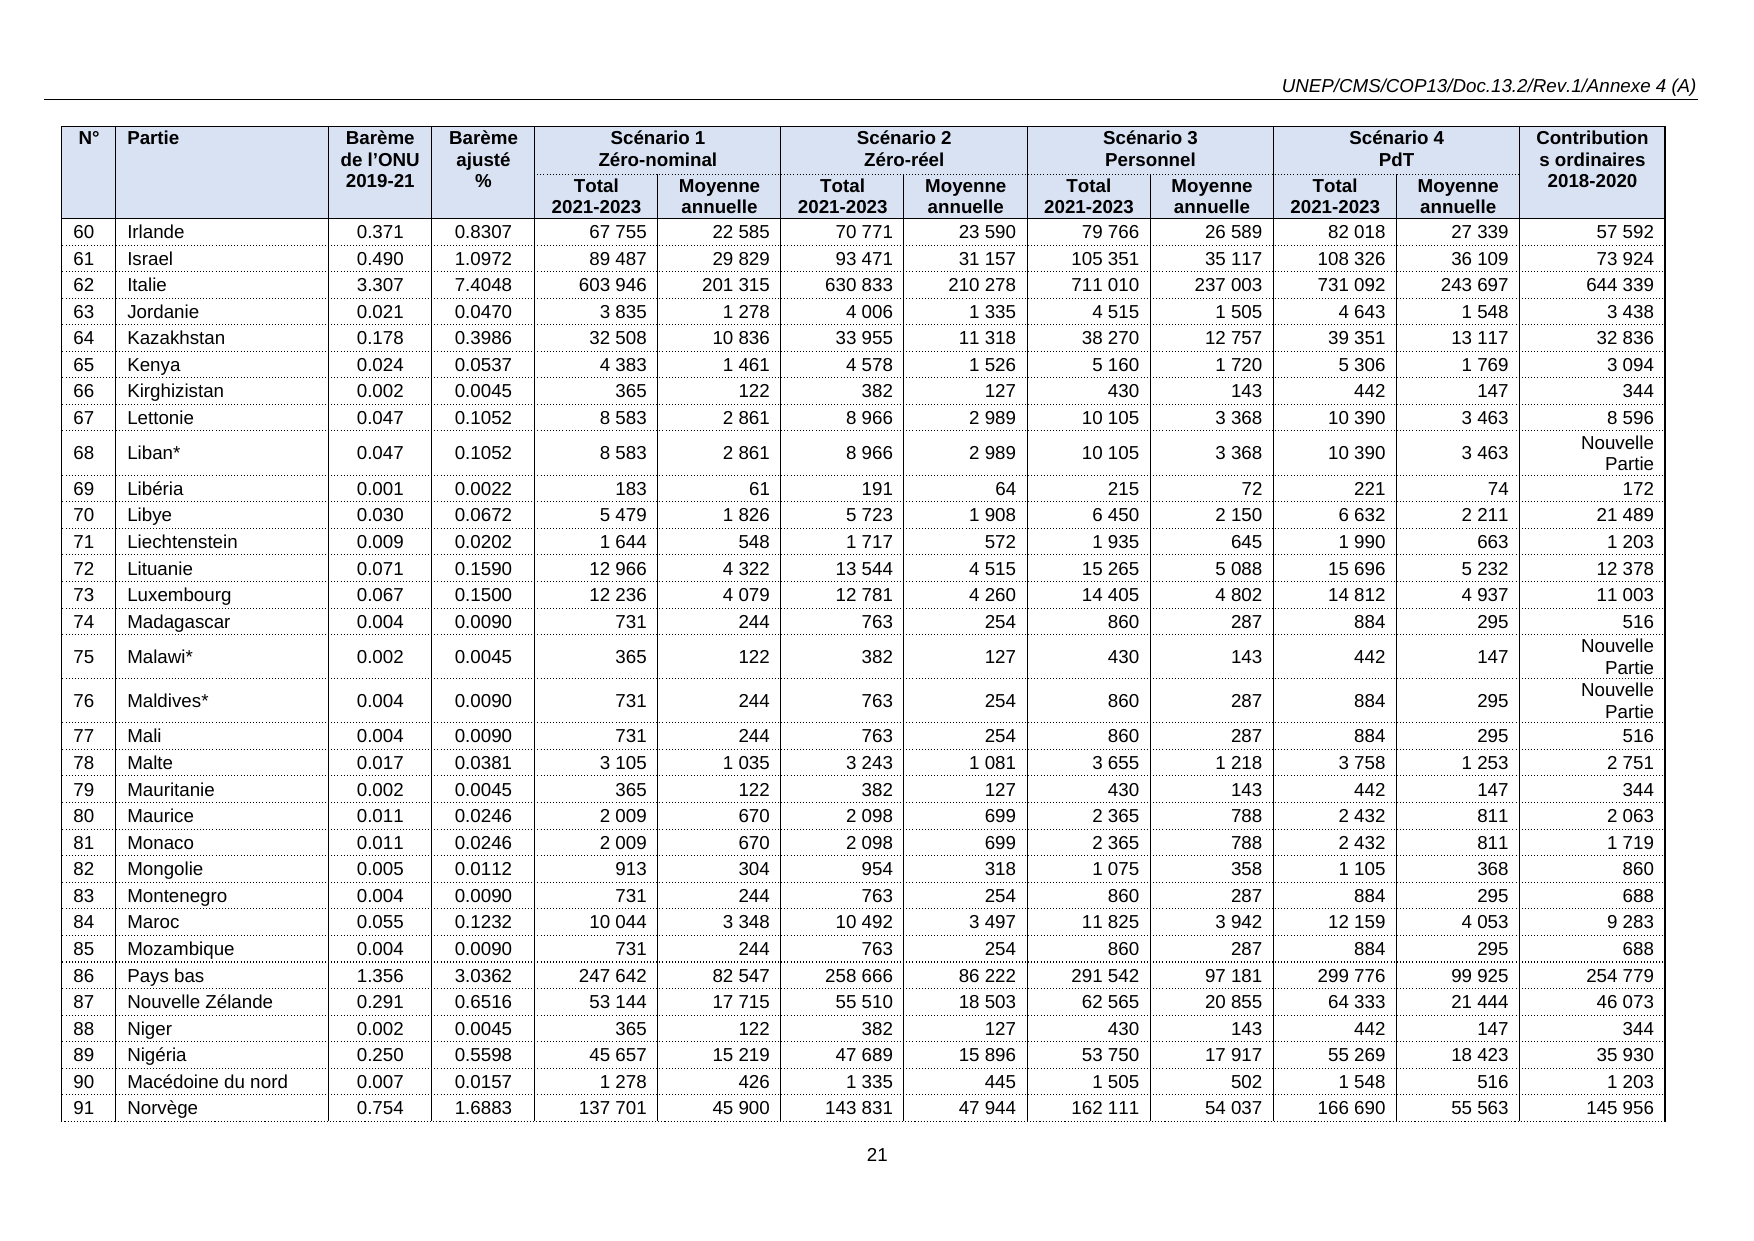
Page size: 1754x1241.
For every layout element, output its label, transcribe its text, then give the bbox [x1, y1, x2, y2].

table_cell 0.0045 [432, 634, 534, 678]
table_cell 10 836 [658, 324, 780, 351]
table_cell 15 896 [904, 1041, 1027, 1068]
table_cell Moyenne annuelle [904, 174, 1027, 218]
table_cell 3 368 [1151, 404, 1273, 430]
table_cell 8 583 [535, 404, 657, 430]
table_cell 62 [62, 271, 115, 298]
table_cell 247 642 [535, 961, 657, 988]
table_cell Total 2021-2023 [1028, 174, 1150, 218]
table_cell Lettonie [116, 404, 328, 430]
table_cell 5 160 [1028, 351, 1150, 377]
table_cell Nouvelle Partie [1520, 430, 1664, 474]
table_cell 2 211 [1397, 501, 1519, 528]
table_cell 0.007 [329, 1068, 431, 1094]
table_cell 502 [1151, 1068, 1273, 1094]
table_cell 295 [1397, 678, 1519, 722]
table_cell 4 937 [1397, 581, 1519, 607]
table_cell Jordanie [116, 298, 328, 324]
table_cell 47 689 [781, 1041, 903, 1068]
table_cell 70 771 [781, 219, 903, 244]
table_cell 365 [535, 775, 657, 802]
table_cell Maroc [116, 908, 328, 935]
table_header Partie [116, 127, 328, 218]
table_cell 8 596 [1520, 404, 1664, 430]
table_cell 254 779 [1520, 961, 1664, 988]
table_cell 2 365 [1028, 829, 1150, 855]
table_cell 3 463 [1397, 430, 1519, 474]
table_cell 69 [62, 475, 115, 501]
table_cell 85 [62, 935, 115, 961]
table_cell 73 924 [1520, 245, 1664, 271]
table_cell 0.0246 [432, 802, 534, 828]
table_cell 291 542 [1028, 961, 1150, 988]
table_cell 426 [658, 1068, 780, 1094]
table_cell 45 657 [535, 1041, 657, 1068]
table_cell Total 2021-2023 [781, 174, 903, 218]
table_cell 860 [1520, 855, 1664, 882]
table_cell 0.021 [329, 298, 431, 324]
table_cell 2 432 [1274, 802, 1396, 828]
table_cell 6 450 [1028, 501, 1150, 528]
table_cell Moyenne annuelle [1151, 174, 1273, 218]
table_cell 442 [1274, 377, 1396, 404]
table_cell 244 [658, 882, 780, 908]
table_header Scénario 2 Zéro-réel [781, 127, 1027, 174]
table_cell 645 [1151, 528, 1273, 554]
table_cell 287 [1151, 678, 1273, 722]
table_cell 145 956 [1520, 1094, 1664, 1121]
table_cell 516 [1520, 608, 1664, 634]
table_cell 244 [658, 722, 780, 749]
table_cell 12 757 [1151, 324, 1273, 351]
table_cell 1 526 [904, 351, 1027, 377]
table_cell 53 144 [535, 988, 657, 1014]
table_cell Mozambique [116, 935, 328, 961]
table_cell 0.002 [329, 377, 431, 404]
table_cell 382 [781, 775, 903, 802]
table_cell 4 383 [535, 351, 657, 377]
table_cell 74 [62, 608, 115, 634]
table_cell 1 505 [1151, 298, 1273, 324]
table_cell 80 [62, 802, 115, 828]
table_cell Pays bas [116, 961, 328, 988]
table_cell 3 438 [1520, 298, 1664, 324]
table_cell Italie [116, 271, 328, 298]
table_cell 0.071 [329, 554, 431, 581]
table_cell 81 [62, 829, 115, 855]
table_cell 811 [1397, 829, 1519, 855]
table_cell 3 105 [535, 749, 657, 775]
table_cell 860 [1028, 935, 1150, 961]
table_cell 430 [1028, 1015, 1150, 1041]
table_cell 1 644 [535, 528, 657, 554]
table_cell 17 917 [1151, 1041, 1273, 1068]
table_cell Libye [116, 501, 328, 528]
table_cell 254 [904, 678, 1027, 722]
table_cell 20 855 [1151, 988, 1273, 1014]
table_cell 2 989 [904, 430, 1027, 474]
table_cell 3.0362 [432, 961, 534, 988]
table_cell 860 [1028, 722, 1150, 749]
table_cell Maurice [116, 802, 328, 828]
table_cell 731 092 [1274, 271, 1396, 298]
table_cell 2 098 [781, 802, 903, 828]
table_cell 0.002 [329, 775, 431, 802]
table_cell 67 [62, 404, 115, 430]
table_cell 72 [62, 554, 115, 581]
table_cell 0.1232 [432, 908, 534, 935]
table_cell 29 829 [658, 245, 780, 271]
table_cell 45 900 [658, 1094, 780, 1121]
table_cell 0.0381 [432, 749, 534, 775]
table_cell 10 105 [1028, 430, 1150, 474]
table_cell 10 390 [1274, 404, 1396, 430]
table_cell 368 [1397, 855, 1519, 882]
table_cell 23 590 [904, 219, 1027, 244]
table_cell 147 [1397, 377, 1519, 404]
table_cell 358 [1151, 855, 1273, 882]
table_cell 670 [658, 829, 780, 855]
table_cell 0.055 [329, 908, 431, 935]
table_cell 0.0045 [432, 377, 534, 404]
table_cell 731 [535, 882, 657, 908]
table_cell 93 471 [781, 245, 903, 271]
table_cell 2 432 [1274, 829, 1396, 855]
table_cell 122 [658, 634, 780, 678]
table_cell 191 [781, 475, 903, 501]
table_cell 0.0045 [432, 1015, 534, 1041]
table_cell 0.0090 [432, 608, 534, 634]
table_cell 162 111 [1028, 1094, 1150, 1121]
table_cell 860 [1028, 882, 1150, 908]
table_cell 47 944 [904, 1094, 1027, 1121]
table_cell 0.0470 [432, 298, 534, 324]
table_cell 89 [62, 1041, 115, 1068]
table_cell Norvège [116, 1094, 328, 1121]
table_cell 143 [1151, 377, 1273, 404]
table_cell 763 [781, 608, 903, 634]
table_cell Mongolie [116, 855, 328, 882]
table_cell 8 966 [781, 404, 903, 430]
table_cell 122 [658, 377, 780, 404]
table_cell 258 666 [781, 961, 903, 988]
table_cell 1 935 [1028, 528, 1150, 554]
table_cell 0.0202 [432, 528, 534, 554]
table_cell 1 278 [535, 1068, 657, 1094]
table_cell 6 632 [1274, 501, 1396, 528]
table_cell 699 [904, 829, 1027, 855]
table_cell 2 150 [1151, 501, 1273, 528]
table_cell 711 010 [1028, 271, 1150, 298]
table_cell 0.0090 [432, 882, 534, 908]
table_cell 287 [1151, 882, 1273, 908]
table_cell Kirghizistan [116, 377, 328, 404]
table_cell 89 487 [535, 245, 657, 271]
table_cell 61 [658, 475, 780, 501]
table_cell Malawi* [116, 634, 328, 678]
table_cell 4 006 [781, 298, 903, 324]
table_cell 254 [904, 608, 1027, 634]
table_cell 55 563 [1397, 1094, 1519, 1121]
table_cell 17 715 [658, 988, 780, 1014]
table_cell 2 989 [904, 404, 1027, 430]
table_cell 5 232 [1397, 554, 1519, 581]
table_cell 79 [62, 775, 115, 802]
table_cell 12 966 [535, 554, 657, 581]
table_cell 147 [1397, 775, 1519, 802]
table_cell 1 105 [1274, 855, 1396, 882]
table_cell 244 [658, 608, 780, 634]
table_cell 183 [535, 475, 657, 501]
table_cell 60 [62, 219, 115, 244]
table_cell 53 750 [1028, 1041, 1150, 1068]
table_cell 10 044 [535, 908, 657, 935]
table_cell 3 497 [904, 908, 1027, 935]
table_cell 0.030 [329, 501, 431, 528]
table_cell 72 [1151, 475, 1273, 501]
table_cell 4 515 [1028, 298, 1150, 324]
table_cell 36 109 [1397, 245, 1519, 271]
table_cell 61 [62, 245, 115, 271]
table_cell 12 781 [781, 581, 903, 607]
table_cell 344 [1520, 377, 1664, 404]
table_cell 15 265 [1028, 554, 1150, 581]
table_cell 13 544 [781, 554, 903, 581]
table_cell 122 [658, 1015, 780, 1041]
table_cell 77 [62, 722, 115, 749]
table_cell 0.011 [329, 802, 431, 828]
table_cell 108 326 [1274, 245, 1396, 271]
table_cell 254 [904, 722, 1027, 749]
table_cell 122 [658, 775, 780, 802]
table_cell 1 826 [658, 501, 780, 528]
table_cell Nigéria [116, 1041, 328, 1068]
table_cell 4 578 [781, 351, 903, 377]
table_cell 0.178 [329, 324, 431, 351]
table_cell 99 925 [1397, 961, 1519, 988]
table_cell 3 655 [1028, 749, 1150, 775]
table_cell 0.005 [329, 855, 431, 882]
table_cell 884 [1274, 935, 1396, 961]
table_cell 1 461 [658, 351, 780, 377]
table_cell Nouvelle Partie [1520, 678, 1664, 722]
table_cell 731 [535, 935, 657, 961]
table_cell 365 [535, 1015, 657, 1041]
table_cell 0.0157 [432, 1068, 534, 1094]
table_cell Nouvelle Zélande [116, 988, 328, 1014]
table_cell 0.1052 [432, 404, 534, 430]
table_cell 84 [62, 908, 115, 935]
table_cell 3.307 [329, 271, 431, 298]
table_cell 299 776 [1274, 961, 1396, 988]
table_cell 39 351 [1274, 324, 1396, 351]
table_cell 127 [904, 1015, 1027, 1041]
table_cell 365 [535, 634, 657, 678]
table_cell 1.6883 [432, 1094, 534, 1121]
table_cell 31 157 [904, 245, 1027, 271]
table_cell 3 463 [1397, 404, 1519, 430]
table_cell Madagascar [116, 608, 328, 634]
table_cell 0.004 [329, 722, 431, 749]
table_cell 295 [1397, 935, 1519, 961]
table_cell 699 [904, 802, 1027, 828]
table_cell 73 [62, 581, 115, 607]
table_cell 105 351 [1028, 245, 1150, 271]
table_cell 0.0022 [432, 475, 534, 501]
table_cell 0.004 [329, 678, 431, 722]
table_cell 64 333 [1274, 988, 1396, 1014]
table_cell 4 802 [1151, 581, 1273, 607]
table_cell 88 [62, 1015, 115, 1041]
table_cell 0.011 [329, 829, 431, 855]
table_cell 1 548 [1274, 1068, 1396, 1094]
table_cell 83 [62, 882, 115, 908]
table_cell 5 088 [1151, 554, 1273, 581]
table_cell 172 [1520, 475, 1664, 501]
table_cell 1 335 [904, 298, 1027, 324]
table_cell Lituanie [116, 554, 328, 581]
table_cell 97 181 [1151, 961, 1273, 988]
table_cell 0.004 [329, 608, 431, 634]
table_cell 516 [1397, 1068, 1519, 1094]
table_cell Mali [116, 722, 328, 749]
table_cell Kazakhstan [116, 324, 328, 351]
table_cell 7.4048 [432, 271, 534, 298]
table_cell 3 348 [658, 908, 780, 935]
table_cell 0.754 [329, 1094, 431, 1121]
table_cell 0.5598 [432, 1041, 534, 1068]
table_cell 0.0090 [432, 678, 534, 722]
table_cell 2 751 [1520, 749, 1664, 775]
table_cell 3 835 [535, 298, 657, 324]
table_cell Nouvelle Partie [1520, 634, 1664, 678]
table_cell 65 [62, 351, 115, 377]
table_cell 243 697 [1397, 271, 1519, 298]
table_cell 68 [62, 430, 115, 474]
table_cell 4 260 [904, 581, 1027, 607]
table_cell 147 [1397, 1015, 1519, 1041]
table_cell 244 [658, 678, 780, 722]
table_cell 9 283 [1520, 908, 1664, 935]
table_cell 11 825 [1028, 908, 1150, 935]
table_cell 445 [904, 1068, 1027, 1094]
table_cell Monaco [116, 829, 328, 855]
table_cell 4 643 [1274, 298, 1396, 324]
table_cell Moyenne annuelle [658, 174, 780, 218]
table_cell 603 946 [535, 271, 657, 298]
table_header Scénario 3 Personnel [1028, 127, 1273, 174]
table_cell 127 [904, 377, 1027, 404]
table_cell 884 [1274, 722, 1396, 749]
table_cell 1 075 [1028, 855, 1150, 882]
table_cell Mauritanie [116, 775, 328, 802]
table_cell 10 492 [781, 908, 903, 935]
table_cell 430 [1028, 377, 1150, 404]
table_cell 4 079 [658, 581, 780, 607]
table_cell 74 [1397, 475, 1519, 501]
table_cell 91 [62, 1094, 115, 1121]
table_cell Luxembourg [116, 581, 328, 607]
table_cell 0.371 [329, 219, 431, 244]
table_cell 54 037 [1151, 1094, 1273, 1121]
table_cell 0.002 [329, 634, 431, 678]
table_cell 1 035 [658, 749, 780, 775]
table_cell 221 [1274, 475, 1396, 501]
table_cell 763 [781, 678, 903, 722]
table_cell 0.1500 [432, 581, 534, 607]
table_cell 75 [62, 634, 115, 678]
table_cell 2 365 [1028, 802, 1150, 828]
table_cell 147 [1397, 634, 1519, 678]
table_cell 1 218 [1151, 749, 1273, 775]
table_cell 38 270 [1028, 324, 1150, 351]
table_cell 287 [1151, 722, 1273, 749]
table_cell 0.024 [329, 351, 431, 377]
table_cell 304 [658, 855, 780, 882]
table_cell 3 094 [1520, 351, 1664, 377]
table_cell 442 [1274, 1015, 1396, 1041]
table_cell 210 278 [904, 271, 1027, 298]
table_cell 0.067 [329, 581, 431, 607]
table_cell 344 [1520, 1015, 1664, 1041]
table_cell 0.490 [329, 245, 431, 271]
table_cell 430 [1028, 634, 1150, 678]
table_cell 86 222 [904, 961, 1027, 988]
table_cell 21 444 [1397, 988, 1519, 1014]
table_cell 66 [62, 377, 115, 404]
table_cell 55 269 [1274, 1041, 1396, 1068]
table_cell 10 105 [1028, 404, 1150, 430]
table_cell 127 [904, 775, 1027, 802]
table_cell 1 335 [781, 1068, 903, 1094]
table_cell 70 [62, 501, 115, 528]
table_cell Montenegro [116, 882, 328, 908]
table_cell 46 073 [1520, 988, 1664, 1014]
table_cell 86 [62, 961, 115, 988]
table_cell 63 [62, 298, 115, 324]
table_cell 0.002 [329, 1015, 431, 1041]
table_cell 0.001 [329, 475, 431, 501]
table_cell 0.6516 [432, 988, 534, 1014]
table_cell 1 548 [1397, 298, 1519, 324]
table_cell Total 2021-2023 [535, 174, 657, 218]
table_cell 3 942 [1151, 908, 1273, 935]
table_cell 430 [1028, 775, 1150, 802]
table_cell 1 717 [781, 528, 903, 554]
table_cell 0.0672 [432, 501, 534, 528]
table_cell 0.0090 [432, 722, 534, 749]
table_cell 548 [658, 528, 780, 554]
table_header Barème de l’ONU 2019-21 [329, 127, 431, 218]
table_cell Irlande [116, 219, 328, 244]
table_cell 0.047 [329, 404, 431, 430]
table_cell Israel [116, 245, 328, 271]
table_cell 382 [781, 634, 903, 678]
table_cell 82 018 [1274, 219, 1396, 244]
table_cell 731 [535, 678, 657, 722]
table_cell 79 766 [1028, 219, 1150, 244]
table_cell 71 [62, 528, 115, 554]
table_cell 516 [1520, 722, 1664, 749]
table_cell 763 [781, 882, 903, 908]
table_cell 90 [62, 1068, 115, 1094]
table_cell 55 510 [781, 988, 903, 1014]
table_cell 82 [62, 855, 115, 882]
table_cell 731 [535, 722, 657, 749]
table_cell 287 [1151, 935, 1273, 961]
table_cell 64 [62, 324, 115, 351]
table_cell 1 719 [1520, 829, 1664, 855]
table_cell 3 368 [1151, 430, 1273, 474]
table_cell 32 508 [535, 324, 657, 351]
table_cell 2 009 [535, 829, 657, 855]
table_cell 295 [1397, 722, 1519, 749]
table_cell 3 758 [1274, 749, 1396, 775]
table_cell 295 [1397, 608, 1519, 634]
table_header Scénario 1 Zéro-nominal [535, 127, 780, 174]
table_cell 3 243 [781, 749, 903, 775]
table_cell 82 547 [658, 961, 780, 988]
table_cell 0.0537 [432, 351, 534, 377]
table_cell Macédoine du nord [116, 1068, 328, 1094]
table_cell 5 723 [781, 501, 903, 528]
table_cell 57 592 [1520, 219, 1664, 244]
table_cell 78 [62, 749, 115, 775]
table_cell 0.1590 [432, 554, 534, 581]
table_cell Maldives* [116, 678, 328, 722]
table_cell Liechtenstein [116, 528, 328, 554]
table_cell 5 306 [1274, 351, 1396, 377]
table_cell 763 [781, 722, 903, 749]
table_cell 2 009 [535, 802, 657, 828]
table_cell 11 003 [1520, 581, 1664, 607]
table_cell 0.0246 [432, 829, 534, 855]
table_cell 442 [1274, 775, 1396, 802]
table_cell 10 390 [1274, 430, 1396, 474]
table_cell 811 [1397, 802, 1519, 828]
table_cell 254 [904, 935, 1027, 961]
table_cell 295 [1397, 882, 1519, 908]
table_cell 18 503 [904, 988, 1027, 1014]
table_cell 8 583 [535, 430, 657, 474]
table_cell 5 479 [535, 501, 657, 528]
table_cell 670 [658, 802, 780, 828]
table_cell 1 203 [1520, 528, 1664, 554]
table_cell 201 315 [658, 271, 780, 298]
table_cell 860 [1028, 608, 1150, 634]
table_cell 913 [535, 855, 657, 882]
table_cell 15 696 [1274, 554, 1396, 581]
table_cell 21 489 [1520, 501, 1664, 528]
table_cell 2 098 [781, 829, 903, 855]
table_cell Liban* [116, 430, 328, 474]
table_cell 884 [1274, 678, 1396, 722]
table_cell 1 253 [1397, 749, 1519, 775]
table_cell 26 589 [1151, 219, 1273, 244]
table_cell 382 [781, 377, 903, 404]
table_header Barème ajusté % [432, 127, 534, 218]
table_cell 12 159 [1274, 908, 1396, 935]
table_cell 1 203 [1520, 1068, 1664, 1094]
table_cell 87 [62, 988, 115, 1014]
table_cell 1.0972 [432, 245, 534, 271]
table_cell 64 [904, 475, 1027, 501]
table_cell 382 [781, 1015, 903, 1041]
table_cell 1 908 [904, 501, 1027, 528]
table_cell 954 [781, 855, 903, 882]
table_cell 0.0090 [432, 935, 534, 961]
table_cell Total 2021-2023 [1274, 174, 1396, 218]
table_cell 2 063 [1520, 802, 1664, 828]
table_cell 1.356 [329, 961, 431, 988]
table_cell 11 318 [904, 324, 1027, 351]
table_cell 0.047 [329, 430, 431, 474]
table_cell 860 [1028, 678, 1150, 722]
table_cell 731 [535, 608, 657, 634]
table_cell 788 [1151, 829, 1273, 855]
table_cell 344 [1520, 775, 1664, 802]
table_cell 32 836 [1520, 324, 1664, 351]
table_cell 2 861 [658, 430, 780, 474]
table_cell 76 [62, 678, 115, 722]
table_cell 14 812 [1274, 581, 1396, 607]
table_cell Niger [116, 1015, 328, 1041]
table_cell Malte [116, 749, 328, 775]
table_cell 27 339 [1397, 219, 1519, 244]
table_cell 4 322 [658, 554, 780, 581]
table_header Scénario 4 PdT [1274, 127, 1519, 174]
table_cell 365 [535, 377, 657, 404]
table_cell 0.0112 [432, 855, 534, 882]
table_cell 244 [658, 935, 780, 961]
table_cell 688 [1520, 882, 1664, 908]
table_cell 0.250 [329, 1041, 431, 1068]
table_cell 143 [1151, 634, 1273, 678]
table_cell 33 955 [781, 324, 903, 351]
table_cell 0.0045 [432, 775, 534, 802]
table_cell 12 378 [1520, 554, 1664, 581]
table_cell 0.3986 [432, 324, 534, 351]
table_cell Kenya [116, 351, 328, 377]
table_cell 644 339 [1520, 271, 1664, 298]
table_cell 0.017 [329, 749, 431, 775]
table_header N° [62, 127, 115, 218]
table_cell 0.004 [329, 935, 431, 961]
table_cell 884 [1274, 608, 1396, 634]
table_cell 137 701 [535, 1094, 657, 1121]
table_cell 442 [1274, 634, 1396, 678]
table_cell 0.291 [329, 988, 431, 1014]
table_cell 0.8307 [432, 219, 534, 244]
table_cell 1 278 [658, 298, 780, 324]
table_cell 143 [1151, 1015, 1273, 1041]
table_cell 788 [1151, 802, 1273, 828]
table_cell 215 [1028, 475, 1150, 501]
table_cell 14 405 [1028, 581, 1150, 607]
table_cell 13 117 [1397, 324, 1519, 351]
table_cell 1 505 [1028, 1068, 1150, 1094]
table_cell 287 [1151, 608, 1273, 634]
table_cell 1 081 [904, 749, 1027, 775]
table_cell 4 515 [904, 554, 1027, 581]
table_cell 143 [1151, 775, 1273, 802]
table_cell 254 [904, 882, 1027, 908]
table_cell 166 690 [1274, 1094, 1396, 1121]
table_cell 237 003 [1151, 271, 1273, 298]
table_cell 1 990 [1274, 528, 1396, 554]
table_cell 127 [904, 634, 1027, 678]
table_cell 318 [904, 855, 1027, 882]
table_cell 12 236 [535, 581, 657, 607]
table_cell 0.004 [329, 882, 431, 908]
table_cell 22 585 [658, 219, 780, 244]
table_cell 2 861 [658, 404, 780, 430]
table_cell 4 053 [1397, 908, 1519, 935]
table_cell 35 117 [1151, 245, 1273, 271]
table_cell 143 831 [781, 1094, 903, 1121]
table_cell 663 [1397, 528, 1519, 554]
table_cell 630 833 [781, 271, 903, 298]
table_cell 62 565 [1028, 988, 1150, 1014]
table_header Contributions ordinaires 2018-2020 [1520, 127, 1664, 218]
table_cell 1 769 [1397, 351, 1519, 377]
table_cell 35 930 [1520, 1041, 1664, 1068]
table_cell 1 720 [1151, 351, 1273, 377]
table_cell 572 [904, 528, 1027, 554]
table_cell Libéria [116, 475, 328, 501]
table_cell 688 [1520, 935, 1664, 961]
table_cell Moyenne annuelle [1397, 174, 1519, 218]
table_cell 18 423 [1397, 1041, 1519, 1068]
table_cell 0.009 [329, 528, 431, 554]
table_cell 8 966 [781, 430, 903, 474]
table_cell 884 [1274, 882, 1396, 908]
table_cell 67 755 [535, 219, 657, 244]
table_cell 0.1052 [432, 430, 534, 474]
table_cell 15 219 [658, 1041, 780, 1068]
table_cell 763 [781, 935, 903, 961]
